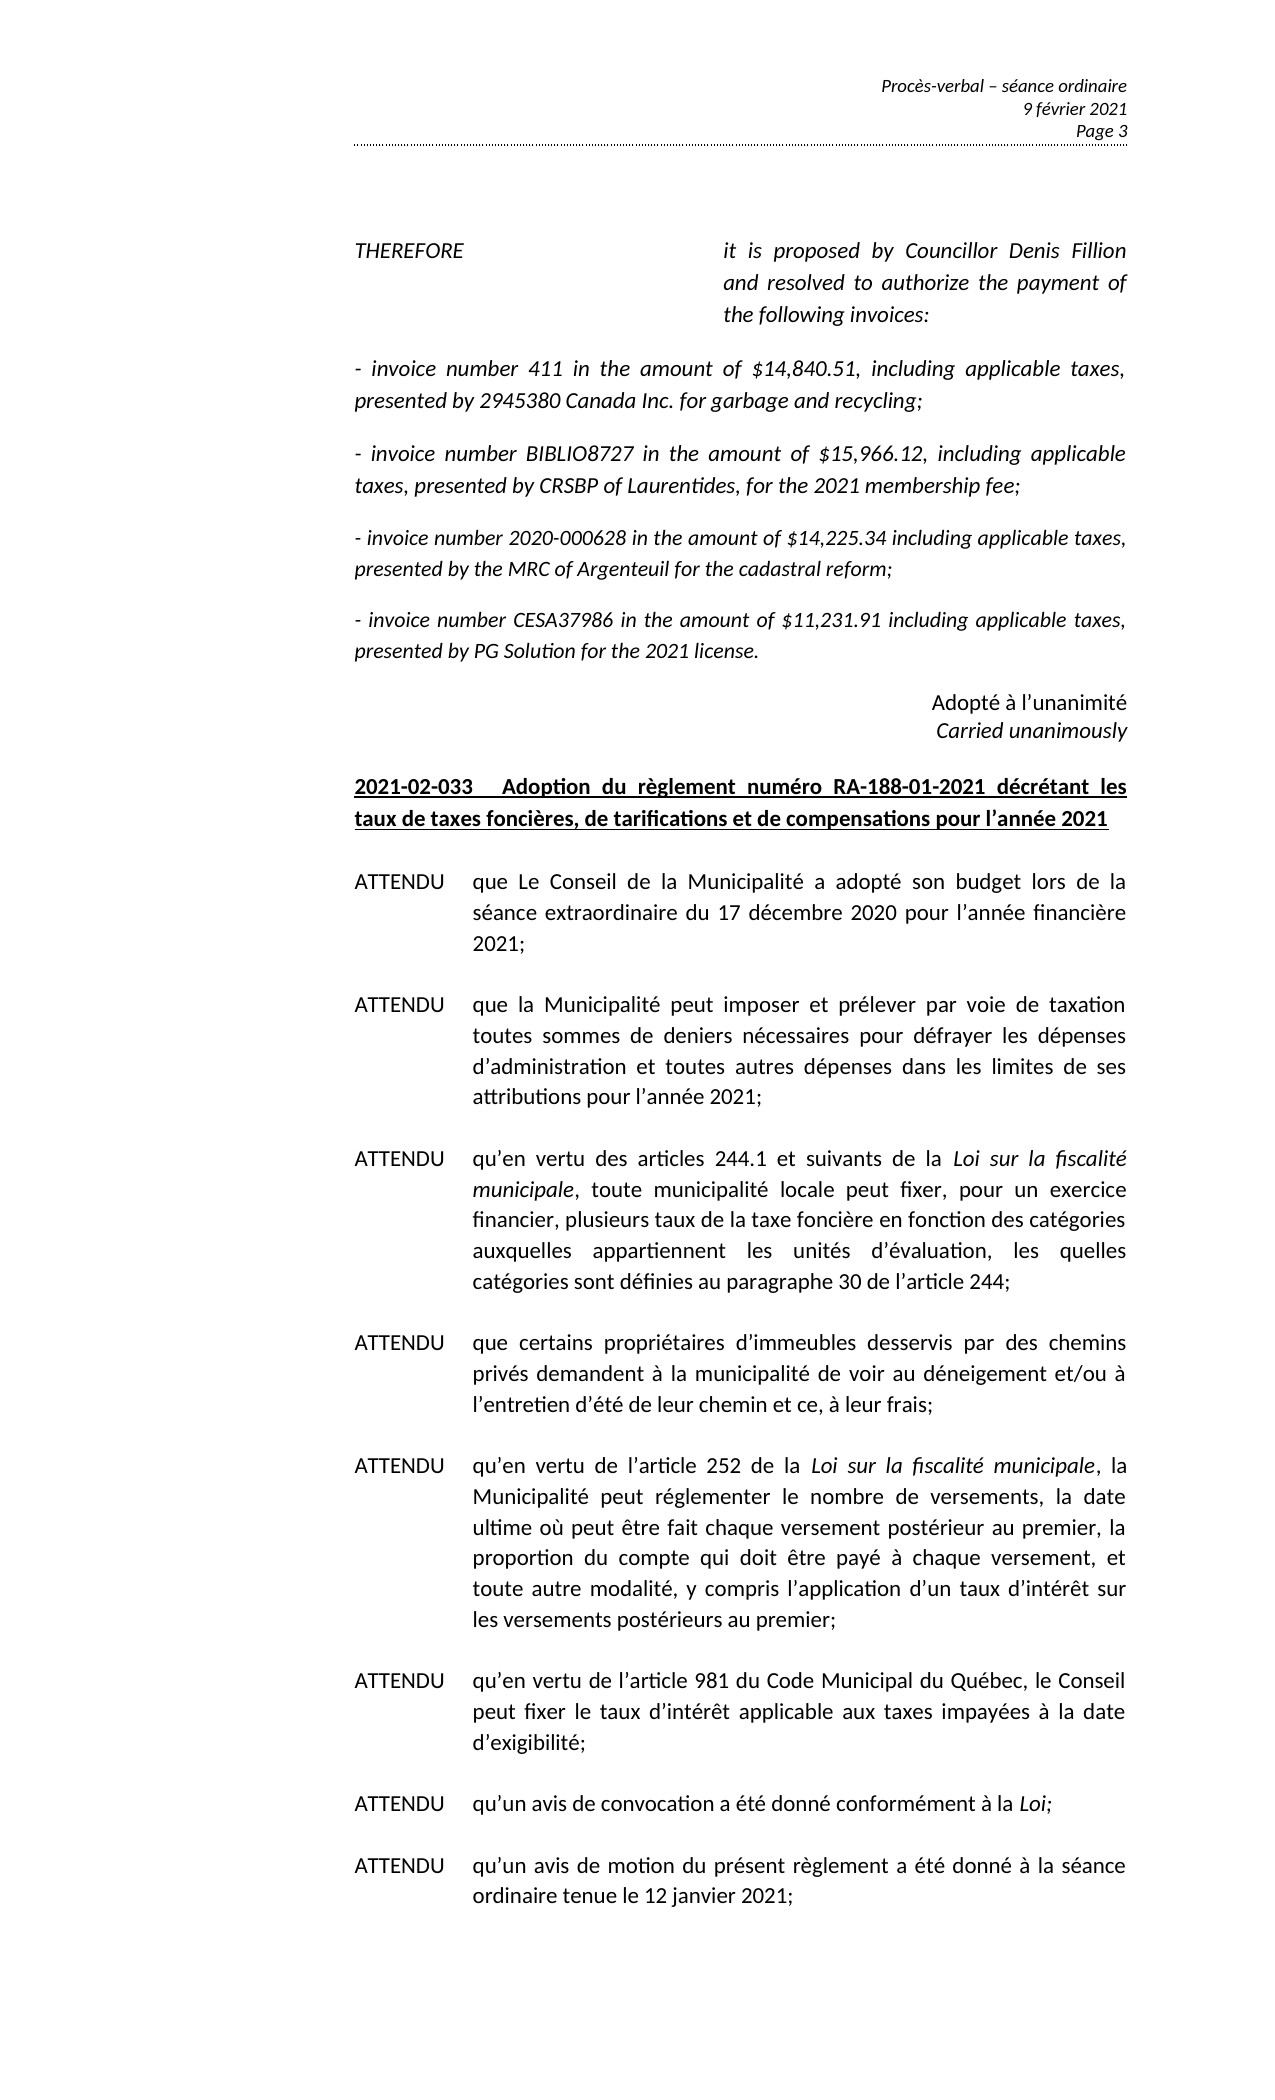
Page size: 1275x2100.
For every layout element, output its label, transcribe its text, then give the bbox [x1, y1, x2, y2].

text 2021-02-033 Adoption du règlement numéro RA-188-01-2021 décrétant les taux de taxes foncières, de tarifications et de compensations pour l’année 2021 [354, 798, 1127, 832]
text 2021-02-033 Adoption du règlement numéro RA-188-01-2021 décrétant les taux de taxes foncières, de tarifications et de compensations pour l’année 2021 [354, 772, 1127, 796]
text - invoice number 411 in the amount of $14,840.51, including applicable taxes, presented by 2945380 Canada Inc. for garbage and recycling; [354, 354, 1127, 414]
text - invoice number BIBLIO8727 in the amount of $15,966.12, including applicable taxes, presented by CRSBP of Laurentides, for the 2021 membership fee; [354, 439, 1127, 499]
text ATTENDU qu’un avis de motion du présent règlement a été donné à la séance ordinaire tenue le 12 janvier 2021; [354, 1851, 1127, 1909]
text ATTENDU que Le Conseil de la Municipalité a adopté son budget lors de la séance extraordinaire du 17 décembre 2020 pour l’année financière 2021; [354, 867, 1127, 957]
text ATTENDU qu’en vertu des articles 244.1 et suivants de la Loi sur la fiscalité municipale, toute municipalité locale peut fixer, pour un exercice financier, plusieurs taux de la taxe foncière en fonction des catégories auxquelles appartiennent les unités d’évaluation, les quelles catégories sont définies au paragraphe 30 de l’article 244; [354, 1144, 1127, 1295]
text ATTENDU que la Municipalité peut imposer et prélever par voie de taxation toutes sommes de deniers nécessaires pour défrayer les dépenses d’administration et toutes autres dépenses dans les limites de ses attributions pour l’année 2021; [354, 990, 1127, 1111]
text ATTENDU que certains propriétaires d’immeubles desservis par des chemins privés demandent à la municipalité de voir au déneigement et/ou à l’entretien d’été de leur chemin et ce, à leur frais; [354, 1328, 1127, 1418]
text ATTENDU qu’un avis de convocation a été donné conformément à la Loi; [354, 1789, 1127, 1817]
text Carried unanimously [354, 716, 1127, 744]
text Adopté à l’unanimité [354, 688, 1127, 716]
text THEREFORE it is proposed by Councillor Denis Fillion and resolved to authorize the payment of the following invoices: [354, 236, 1127, 329]
text - invoice number 2020-000628 in the amount of $14,225.34 including applicable taxes, presented by the MRC of Argenteuil for the cadastral reform; [354, 524, 1127, 581]
text ATTENDU qu’en vertu de l’article 252 de la Loi sur la fiscalité municipale, la Municipalité peut réglementer le nombre de versements, la date ultime où peut être fait chaque versement postérieur au premier, la proportion du compte qui doit être payé à chaque versement, et toute autre modalité, y compris l’application d’un taux d’intérêt sur les versements postérieurs au premier; [354, 1451, 1127, 1633]
text ATTENDU qu’en vertu de l’article 981 du Code Municipal du Québec, le Conseil peut fixer le taux d’intérêt applicable aux taxes impayées à la date d’exigibilité; [354, 1666, 1127, 1756]
text - invoice number CESA37986 in the amount of $11,231.91 including applicable taxes, presented by PG Solution for the 2021 license. [354, 606, 1127, 663]
